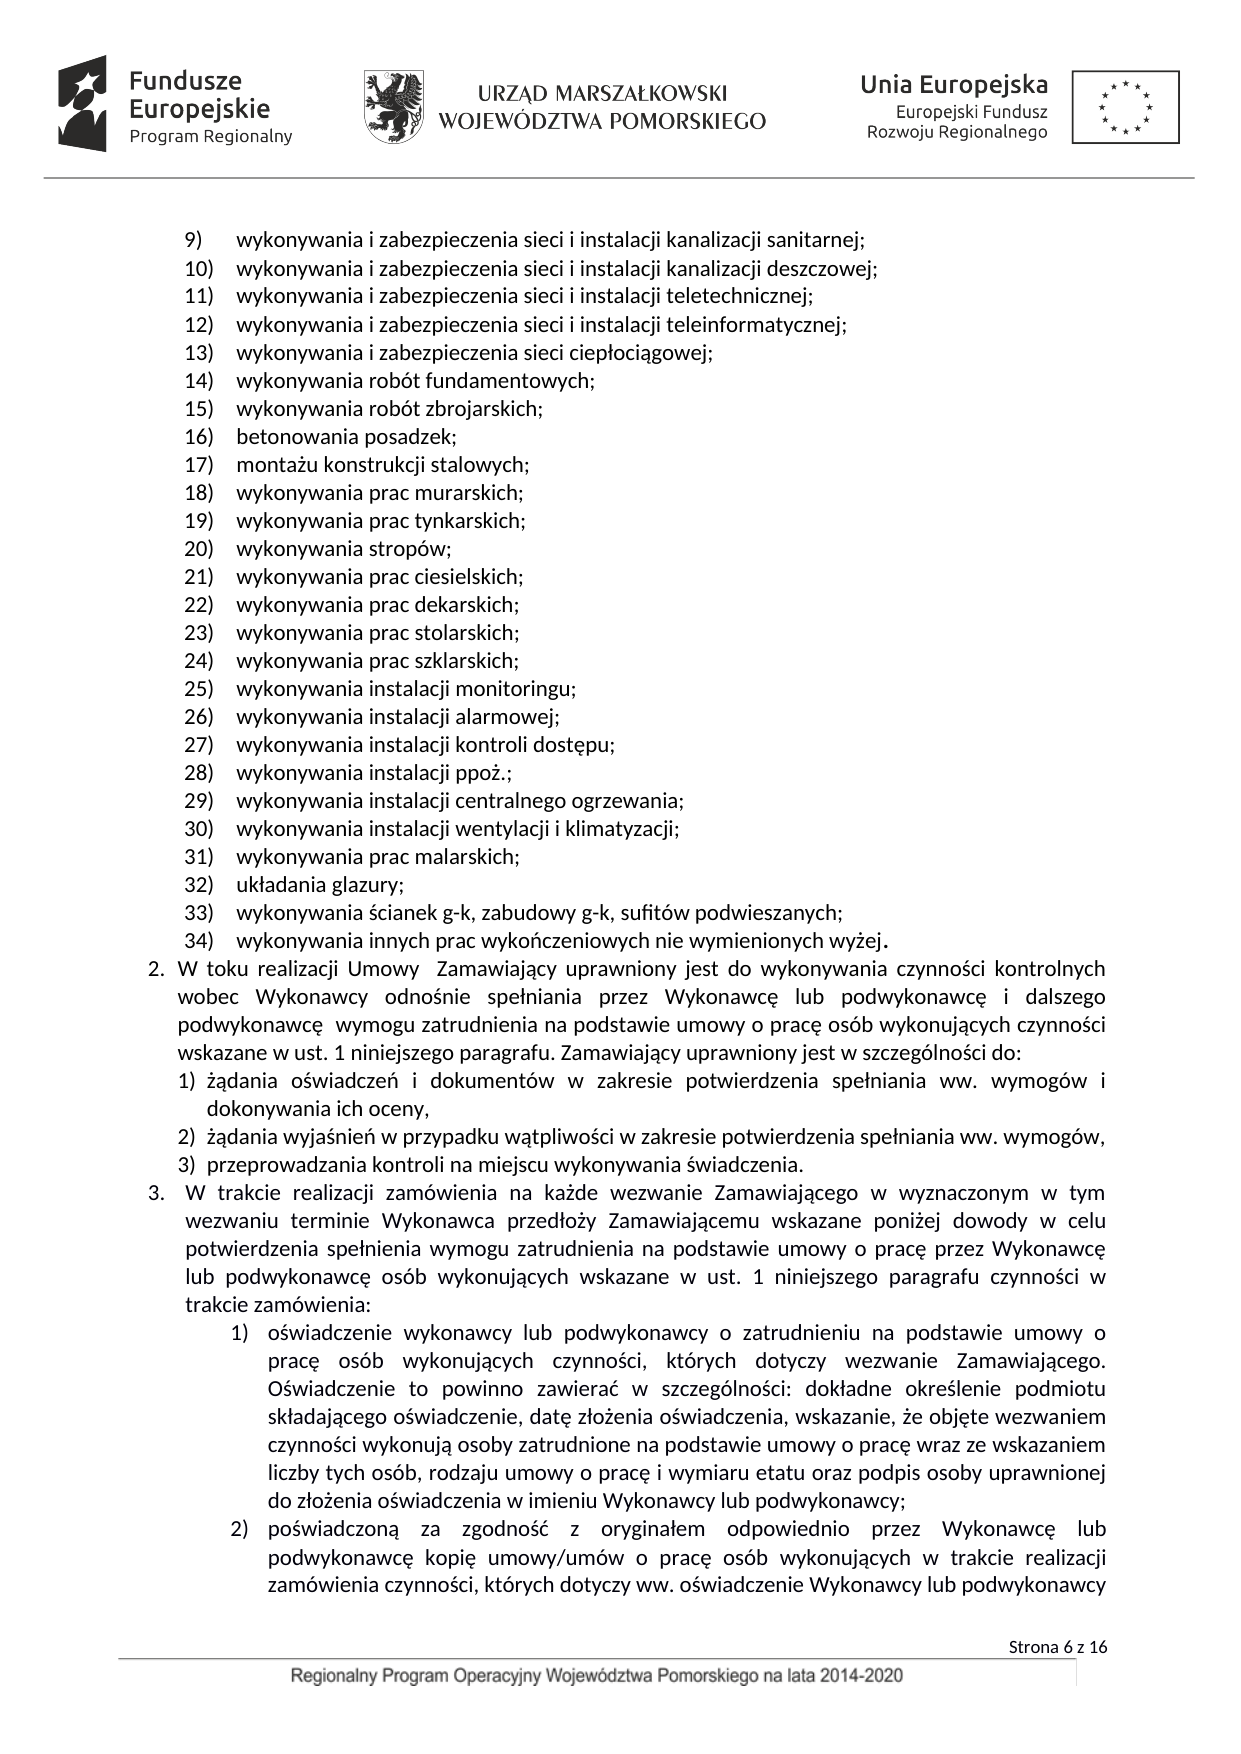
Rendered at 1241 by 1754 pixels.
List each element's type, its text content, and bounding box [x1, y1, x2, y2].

list wykonywania robót fundamentowych; [184, 366, 1107, 394]
list montażu konstrukcji stalowych; [184, 450, 1107, 478]
picture [118, 1658, 1078, 1686]
list wykonywania i zabezpieczenia sieci i instalacji teletechnicznej; [184, 282, 1107, 310]
list W trakcie realizacji zamówienia na każde wezwanie Zamawiającego w wyznaczonym w tym wezwaniu terminie Wykonawca przedłoży Zamawiającemu wskazane poniżej dowody w celu potwierdzenia spełnienia wymogu zatrudnienia na podstawie umowy o pracę przez Wykonawcę lub podwykonawcę osób wykonujących wskazane w ust. 1 niniejszego paragrafu czynności w trakcie zamówienia: [148, 1178, 1107, 1318]
list wykonywania prac malarskich; [184, 842, 1107, 870]
list wykonywania i zabezpieczenia sieci i instalacji teleinformatycznej; [184, 310, 1107, 338]
list wykonywania instalacji wentylacji i klimatyzacji; [184, 814, 1107, 842]
list wykonywania robót zbrojarskich; [184, 394, 1107, 422]
list wykonywania prac tynkarskich; [184, 506, 1107, 534]
list wykonywania innych prac wykończeniowych nie wymienionych wyżej. [184, 926, 1107, 954]
list wykonywania ścianek g-k, zabudowy g-k, sufitów podwieszanych; [184, 898, 1107, 926]
list przeprowadzania kontroli na miejscu wykonywania świadczenia. [177, 1150, 1107, 1178]
list W toku realizacji Umowy Zamawiający uprawniony jest do wykonywania czynności kontrolnych wobec Wykonawcy odnośnie spełniania przez Wykonawcę lub podwykonawcę i dalszego podwykonawcę wymogu zatrudnienia na podstawie umowy o pracę osób wykonujących czynności wskazane w ust. 1 niniejszego paragrafu. Zamawiający uprawniony jest w szczególności do: [148, 954, 1107, 1066]
list wykonywania instalacji alarmowej; [184, 702, 1107, 730]
list betonowania posadzek; [184, 422, 1107, 450]
list układania glazury; [184, 870, 1107, 898]
list wykonywania prac stolarskich; [184, 618, 1107, 646]
list wykonywania instalacji ppoż.; [184, 758, 1107, 786]
list wykonywania i zabezpieczenia sieci i instalacji kanalizacji deszczowej; [184, 254, 1107, 282]
list wykonywania prac dekarskich; [184, 590, 1107, 618]
list wykonywania prac murarskich; [184, 478, 1107, 506]
picture [43, 54, 1195, 179]
list wykonywania instalacji monitoringu; [184, 674, 1107, 702]
list wykonywania i zabezpieczenia sieci i instalacji kanalizacji sanitarnej; [184, 226, 1107, 254]
list wykonywania prac ciesielskich; [184, 562, 1107, 590]
list wykonywania stropów; [184, 534, 1107, 562]
list wykonywania prac szklarskich; [184, 646, 1107, 674]
list wykonywania i zabezpieczenia sieci ciepłociągowej; [184, 338, 1107, 366]
list żądania oświadczeń i dokumentów w zakresie potwierdzenia spełniania ww. wymogów i dokonywania ich oceny, [177, 1066, 1107, 1122]
list żądania wyjaśnień w przypadku wątpliwości w zakresie potwierdzenia spełniania ww. wymogów, [177, 1122, 1107, 1150]
list wykonywania instalacji kontroli dostępu; [184, 730, 1107, 758]
list oświadczenie wykonawcy lub podwykonawcy o zatrudnieniu na podstawie umowy o pracę osób wykonujących czynności, których dotyczy wezwanie Zamawiającego. Oświadczenie to powinno zawierać w szczególności: dokładne określenie podmiotu składającego oświadczenie, datę złożenia oświadczenia, wskazanie, że objęte wezwaniem czynności wykonują osoby zatrudnione na podstawie umowy o pracę wraz ze wskazaniem liczby tych osób, rodzaju umowy o pracę i wymiaru etatu oraz podpis osoby uprawnionej do złożenia oświadczenia w imieniu Wykonawcy lub podwykonawcy; [230, 1318, 1107, 1514]
list wykonywania instalacji centralnego ogrzewania; [184, 786, 1107, 814]
